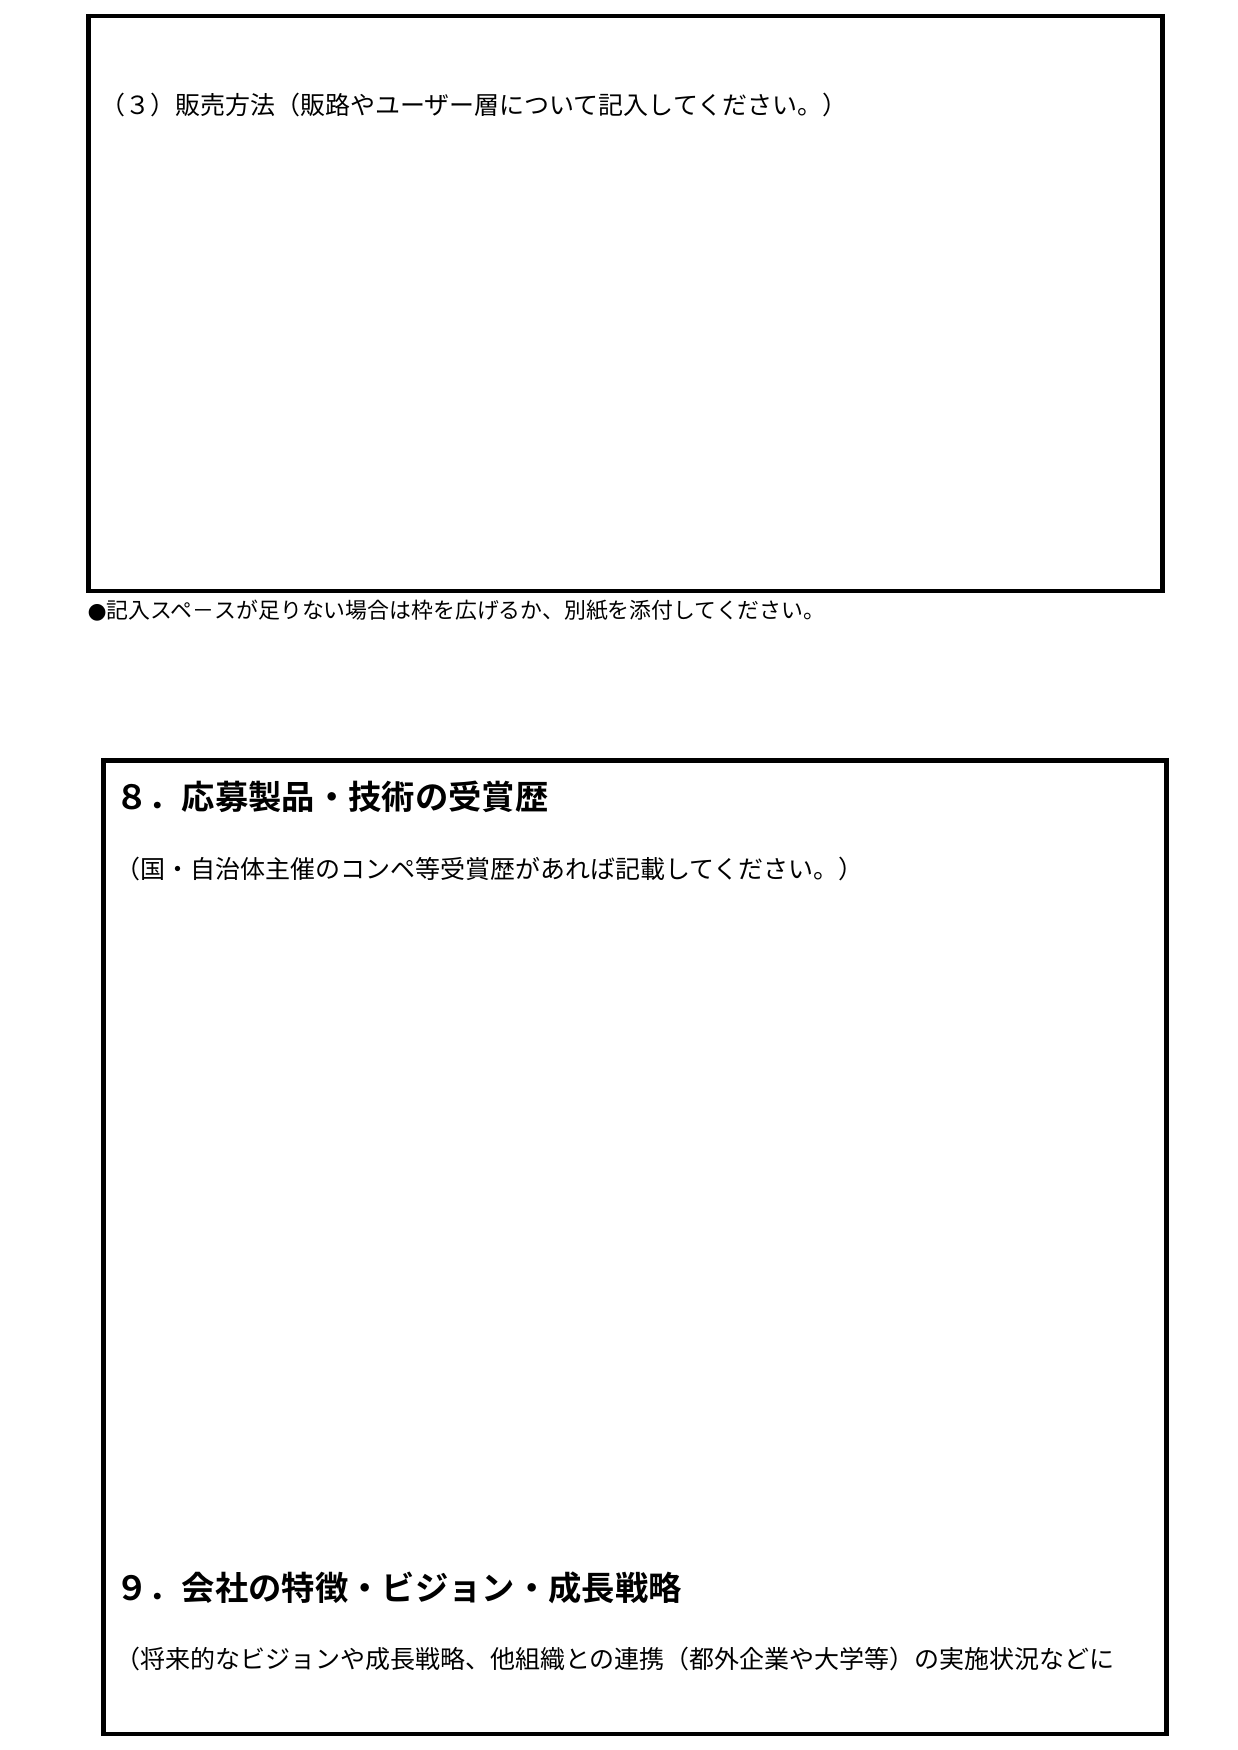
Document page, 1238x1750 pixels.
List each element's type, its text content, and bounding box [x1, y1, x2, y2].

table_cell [91, 18, 1160, 588]
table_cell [106, 1553, 1164, 1732]
text ●記入スペ－スが足りない場合は枠を広げるか、別紙を添付してください。 [0, 593, 1237, 626]
table_header ８．応募製品・技術の受賞歴 （国・自治体主催のコンペ等受賞歴があれば記載してください。） [106, 763, 1164, 1553]
